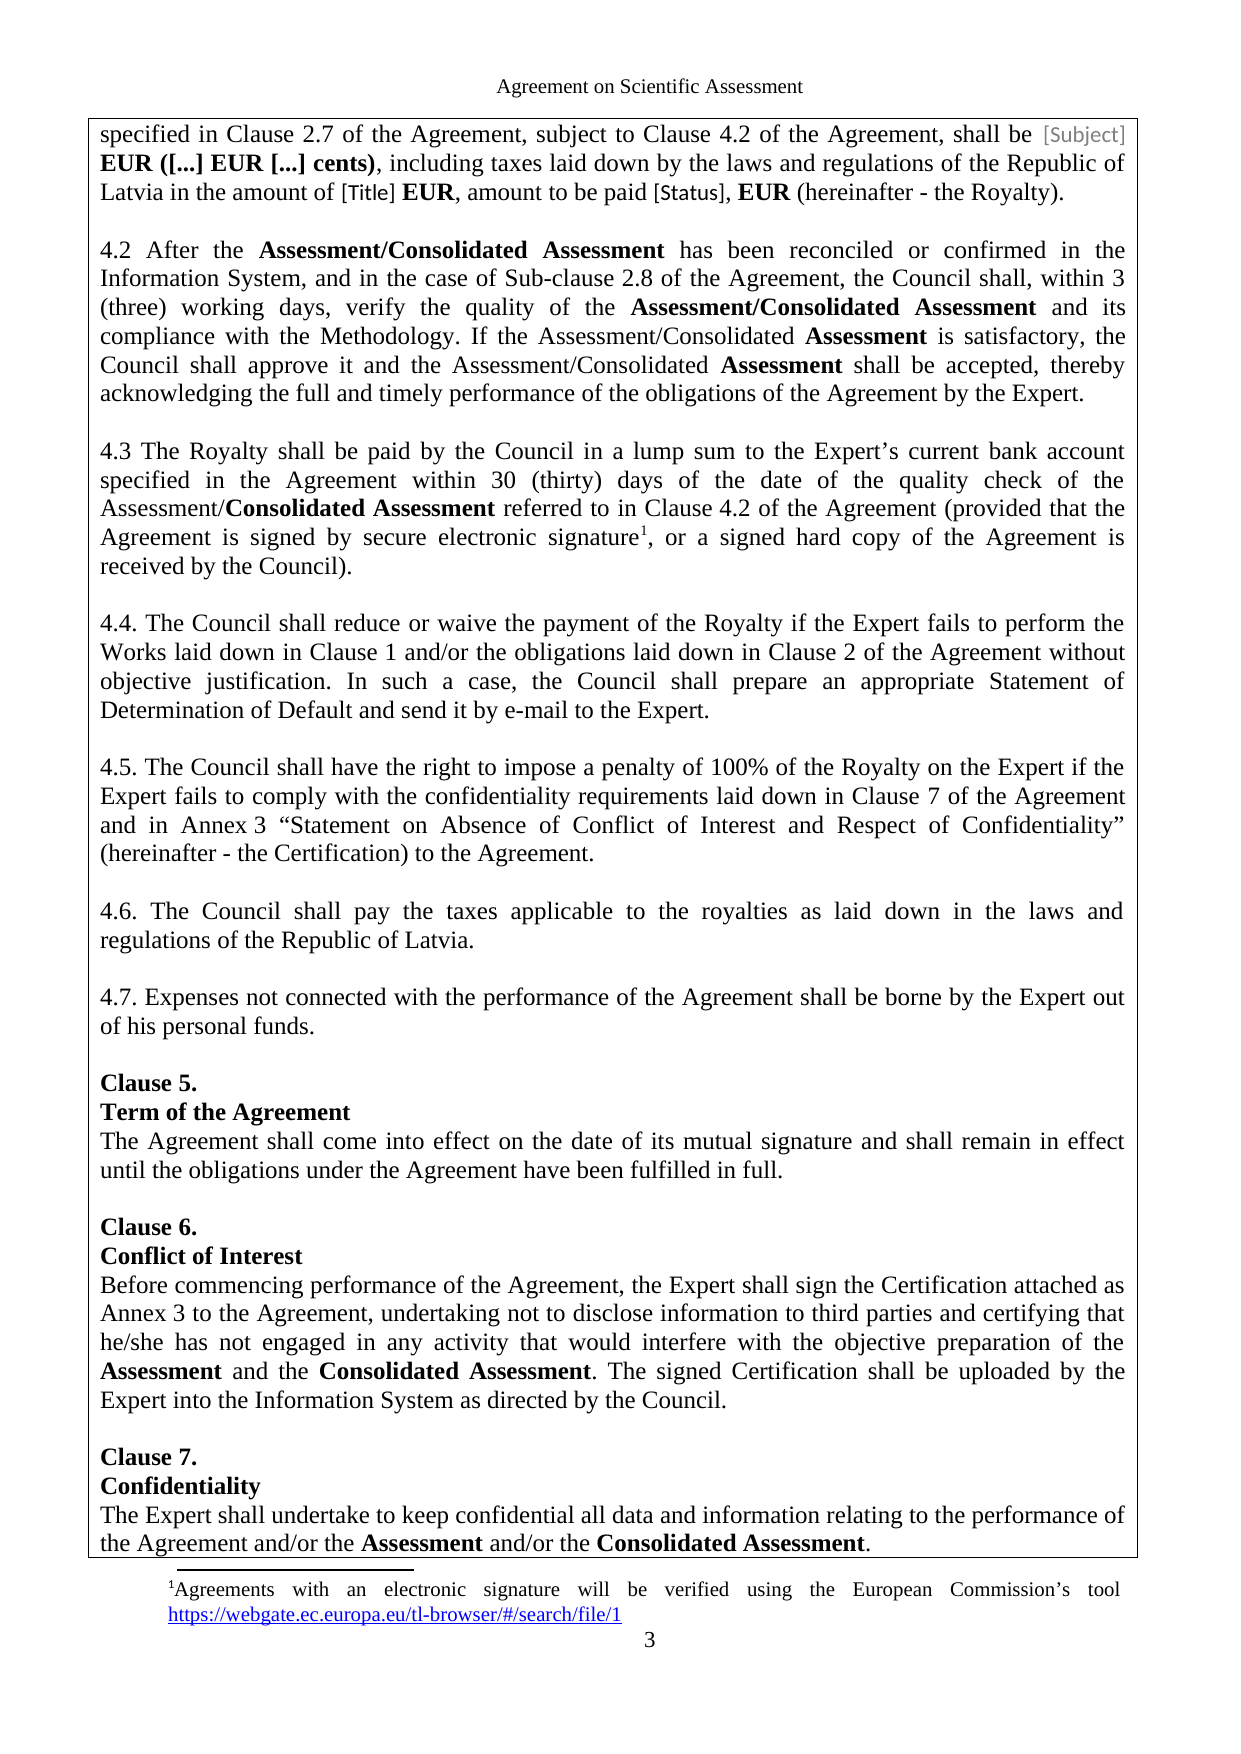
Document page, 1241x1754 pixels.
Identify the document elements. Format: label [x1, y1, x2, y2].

table_cell [89, 119, 1137, 1557]
